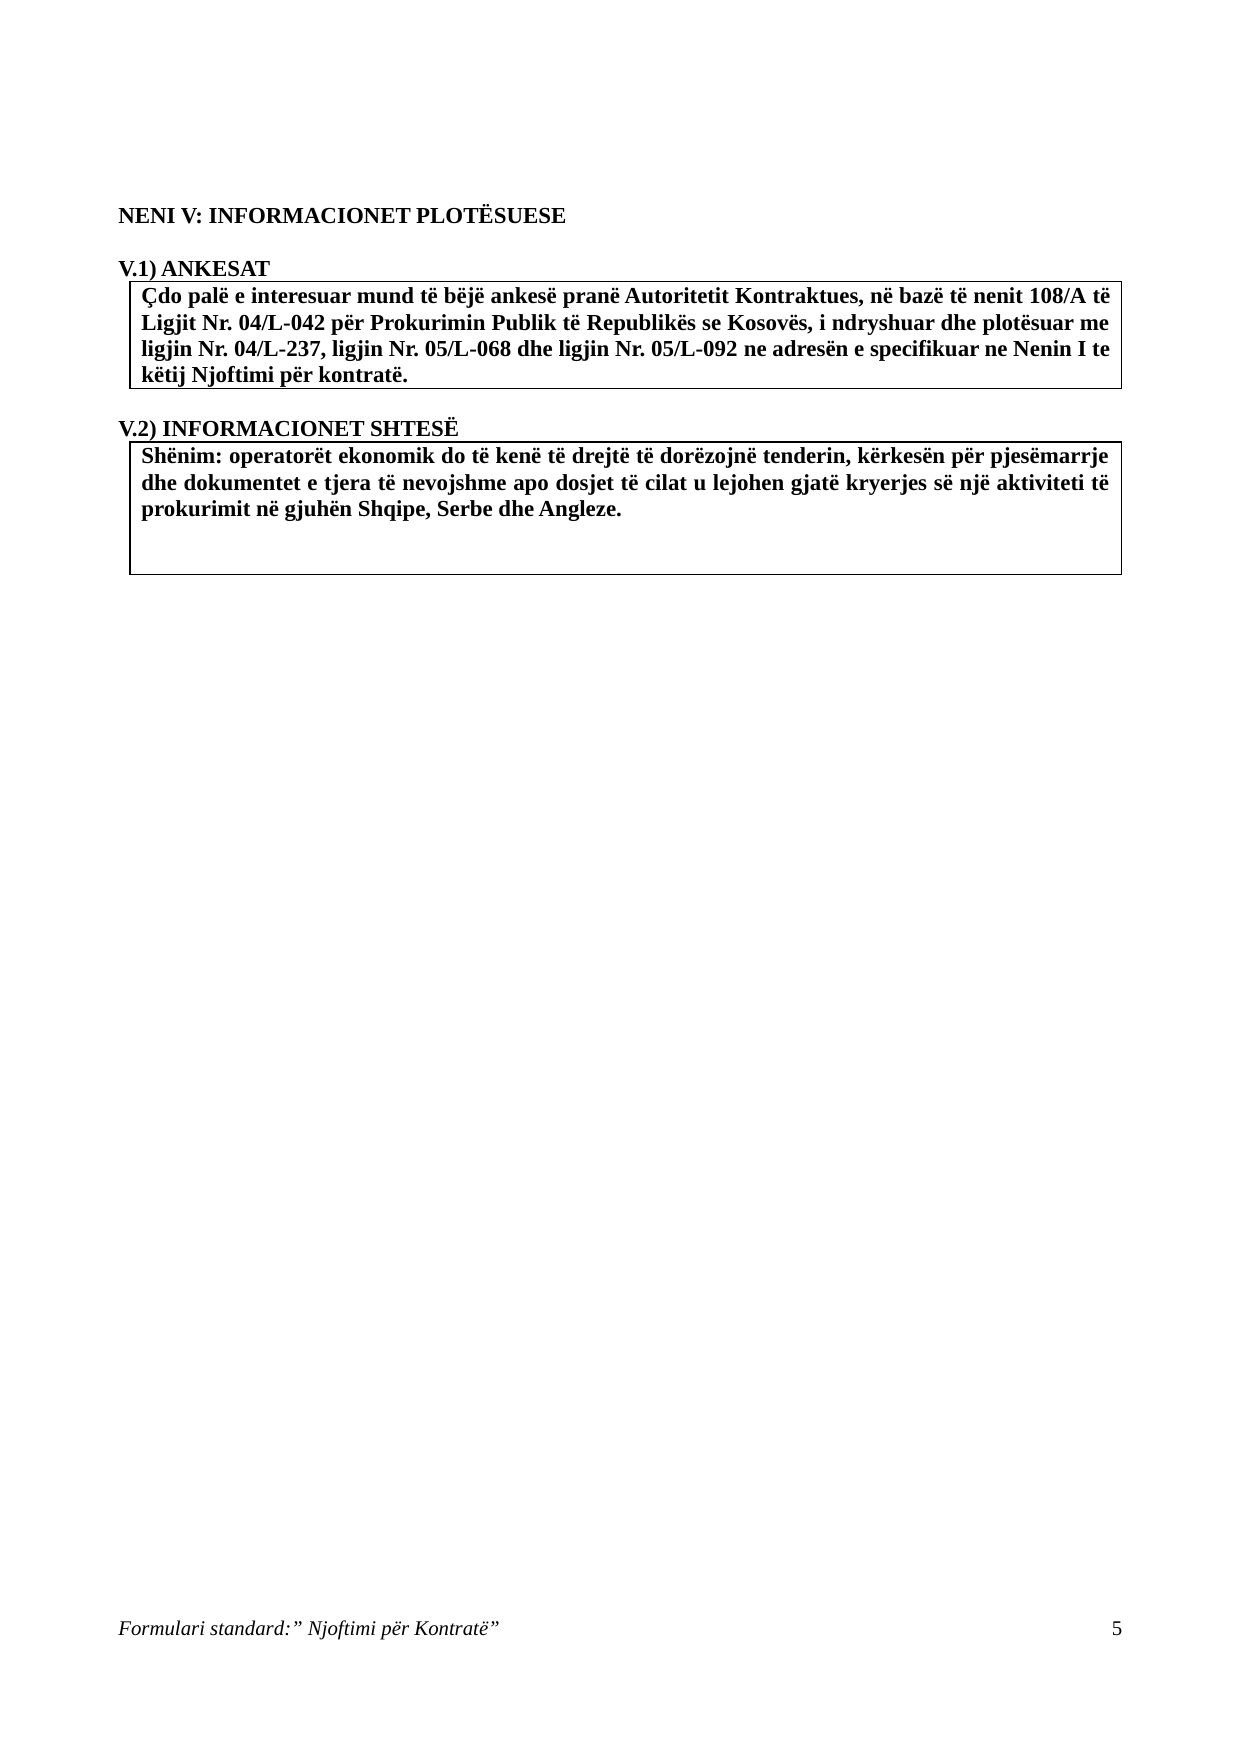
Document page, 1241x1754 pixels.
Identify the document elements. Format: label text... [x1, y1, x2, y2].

text NENI V: INFORMACIONET PLOTËSUESE [118, 202, 1122, 228]
text V.2) INFORMACIONET SHTESË [118, 415, 1122, 441]
table_header Shënim: operatorët ekonomik do të kenë të drejtë të dorëzojnë tenderin, kërkesën për pjesëmarrje dhe dokumentet e tjera të nevojshme apo dosjet të cilat u lejohen gjatë kryerjes së një aktiviteti të prokurimit në gjuhën Shqipe, Serbe dhe Angleze. [131, 443, 1121, 574]
table_header Çdo palë e interesuar mund të bëjë ankesë pranë Autoritetit Kontraktues, në bazë të nenit 108/A të Ligjit Nr. 04/L-042 për Prokurimin Publik të Republikës se Kosovës, i ndryshuar dhe plotësuar me ligjin Nr. 04/L-237, ligjin Nr. 05/L-068 dhe ligjin Nr. 05/L-092 ne adresën e specifikuar ne Nenin I te këtij Njoftimi për kontratë. [131, 282, 1121, 388]
text V.1) ANKESAT [118, 255, 1122, 281]
